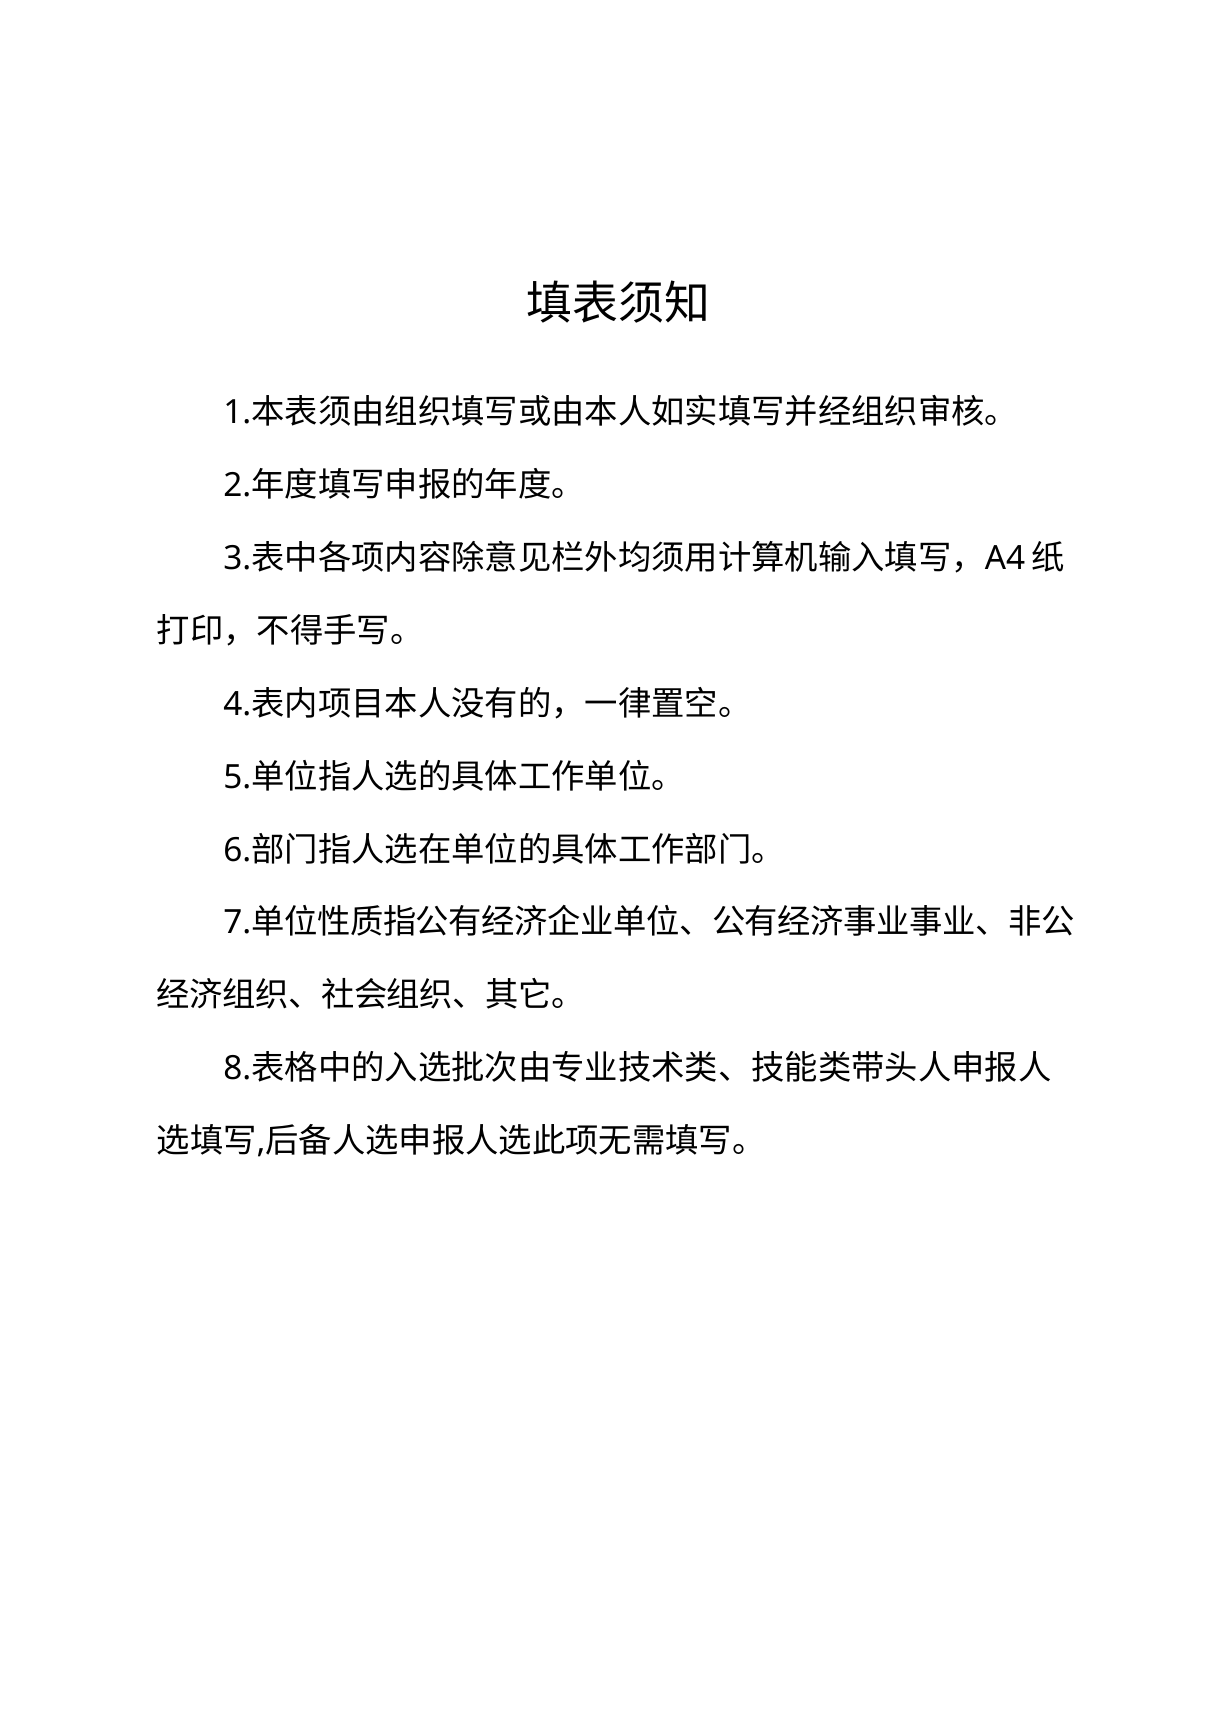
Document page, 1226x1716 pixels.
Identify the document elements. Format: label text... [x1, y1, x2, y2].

text 3.表中各项内容除意见栏外均须用计算机输入填写，A4纸打印，不得手写。 [156, 511, 1078, 657]
text 7.单位性质指公有经济企业单位、公有经济事业事业、非公经济组织、社会组织、其它。 [156, 876, 1078, 1021]
text 5.单位指人选的具体工作单位。 [156, 730, 1078, 803]
text 6.部门指人选在单位的具体工作部门。 [156, 803, 1078, 876]
text 1.本表须由组织填写或由本人如实填写并经组织审核。 [156, 365, 1078, 438]
text 8.表格中的入选批次由专业技术类、技能类带头人申报人选填写,后备人选申报人选此项无需填写。 [156, 1021, 1078, 1167]
text 4.表内项目本人没有的，一律置空。 [156, 657, 1078, 730]
text 2.年度填写申报的年度。 [156, 438, 1078, 511]
text 填表须知 [156, 269, 1078, 332]
